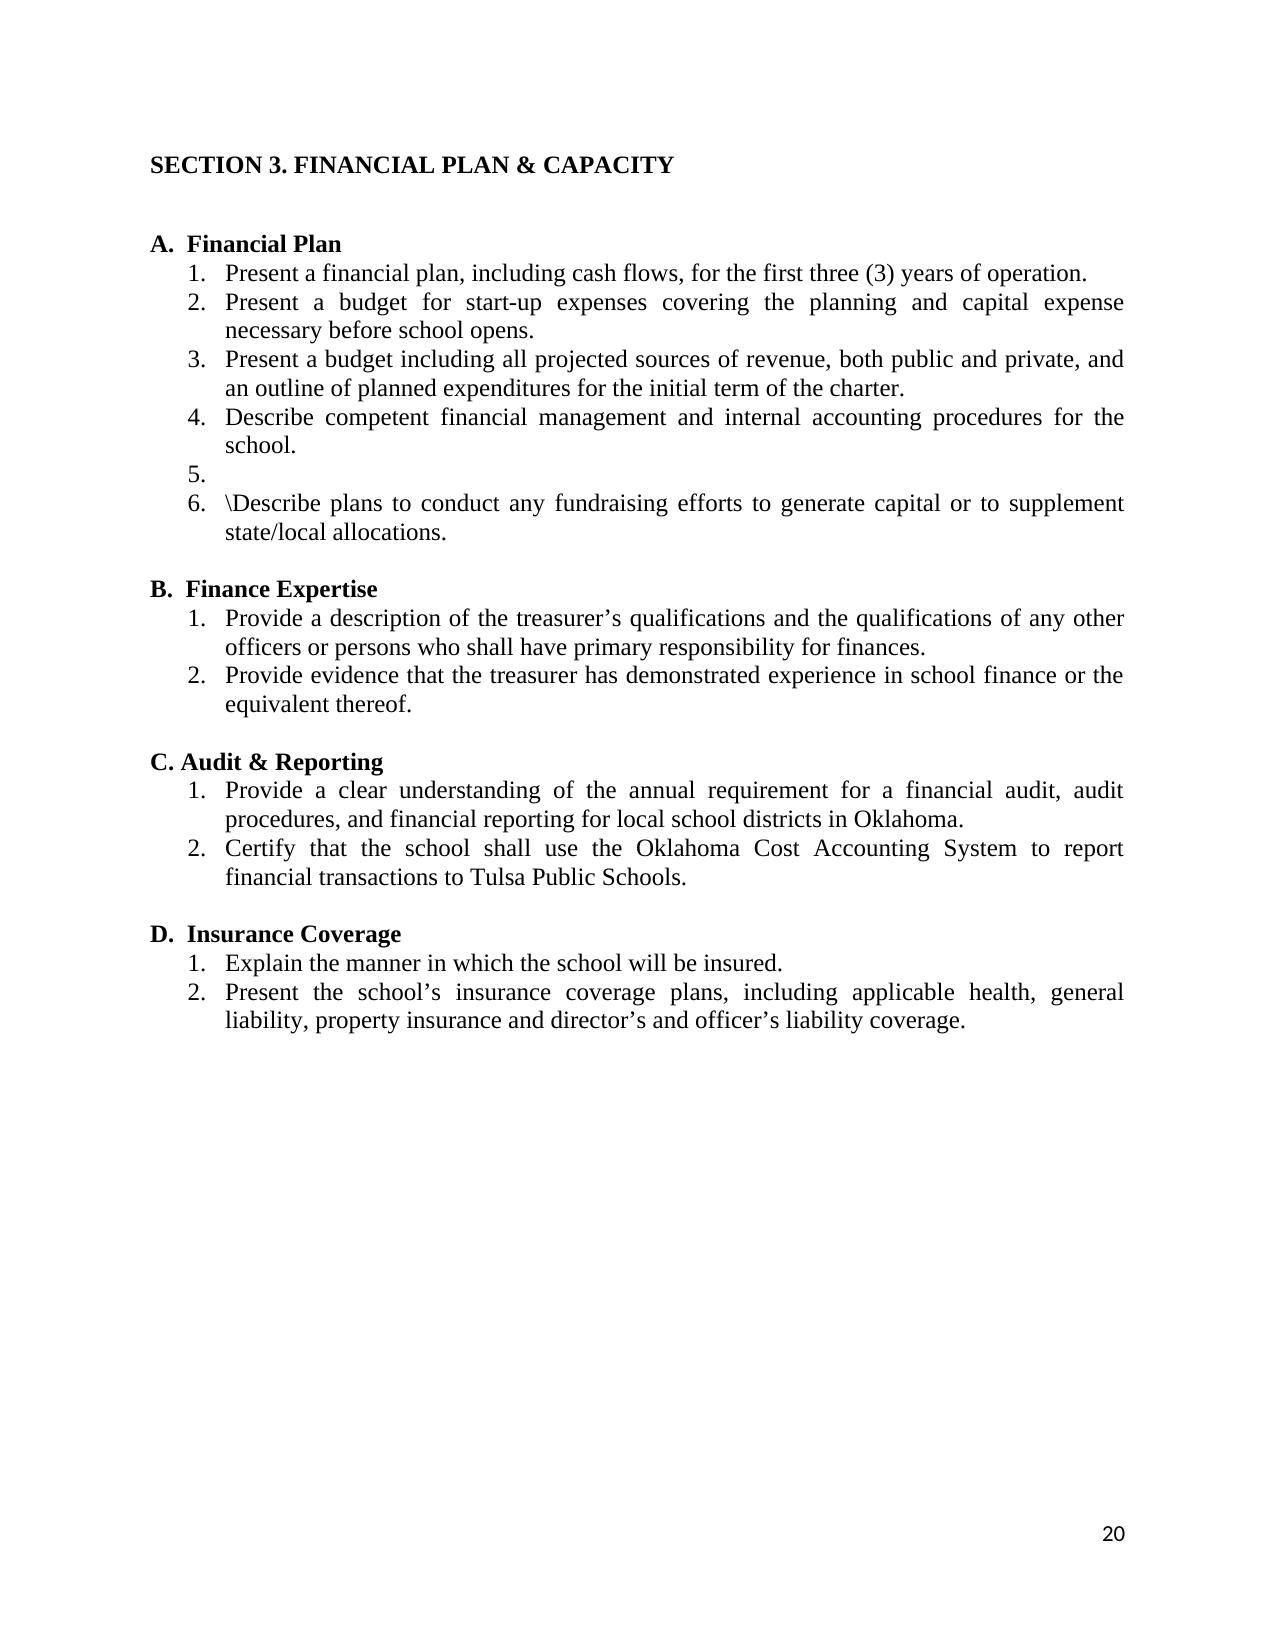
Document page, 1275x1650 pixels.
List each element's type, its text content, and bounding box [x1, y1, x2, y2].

list Describe competent financial management and internal accounting procedures for the school. [187, 402, 1125, 459]
list Provide evidence that the treasurer has demonstrated experience in school finance or the equivalent thereof. [187, 660, 1125, 718]
list Certify that the school shall use the Oklahoma Cost Accounting System to report financial transactions to Tulsa Public Schools. [187, 833, 1125, 890]
list \Describe plans to conduct any fundraising efforts to generate capital or to supplement state/local allocations. [187, 488, 1125, 545]
text B. Finance Expertise [150, 574, 1125, 603]
list Present a budget for start-up expenses covering the planning and capital expense necessary before school opens. [187, 287, 1125, 344]
list Present a budget including all projected sources of revenue, both public and private, and an outline of planned expenditures for the initial term of the charter. [187, 344, 1125, 402]
list Present a financial plan, including cash flows, for the first three (3) years of operation. [187, 258, 1125, 287]
list Explain the manner in which the school will be insured. [187, 948, 1125, 977]
list Provide a clear understanding of the annual requirement for a financial audit, audit procedures, and financial reporting for local school districts in Oklahoma. [187, 775, 1125, 833]
list Present the school’s insurance coverage plans, including applicable health, general liability, property insurance and director’s and officer’s liability coverage. [187, 977, 1125, 1034]
text A. Financial Plan [150, 229, 1125, 258]
text SECTION 3. FINANCIAL PLAN & CAPACITY [150, 150, 1125, 179]
list Provide a description of the treasurer’s qualifications and the qualifications of any other officers or persons who shall have primary responsibility for finances. [187, 603, 1125, 660]
text C. Audit & Reporting [150, 747, 1125, 775]
text D. Insurance Coverage [150, 919, 1125, 948]
